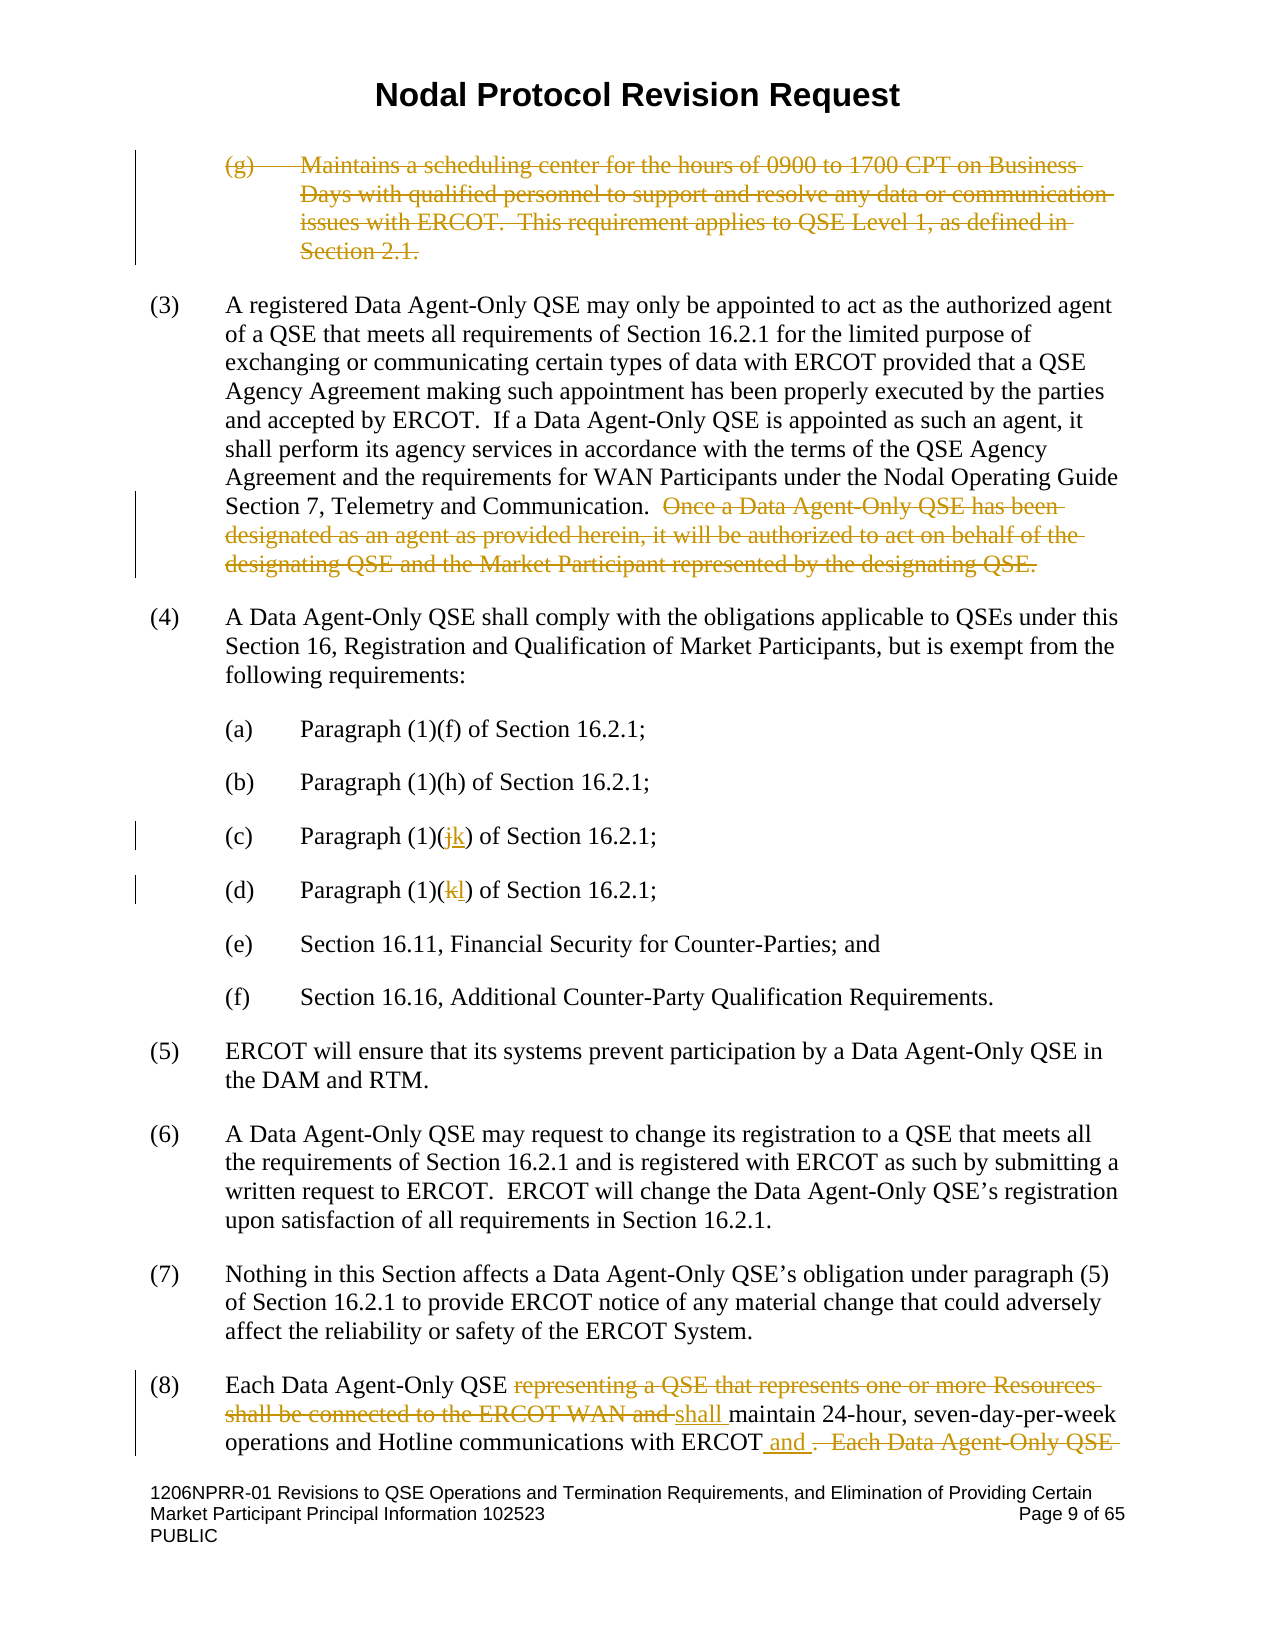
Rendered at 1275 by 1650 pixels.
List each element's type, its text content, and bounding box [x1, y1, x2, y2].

text (3) A registered Data Agent-Only QSE may only be appointed to act as the authorized agent of a QSE that meets all requirements of Section 16.2.1 for the limited purpose of exchanging or communicating certain types of data with ERCOT provided that a QSE Agency Agreement making such appointment has been properly executed by the parties and accepted by ERCOT. If a Data Agent-Only QSE is appointed as such an agent, it shall perform its agency services in accordance with the terms of the QSE Agency Agreement and the requirements for WAN Participants under the Nodal Operating Guide Section 7, Telemetry and Communication. [150, 290, 1125, 577]
text (c) Paragraph (1)() of Section 16.2.1; [225, 821, 1125, 850]
text (f) Section 16.16, Additional Counter-Party Qualification Requirements. [225, 982, 1125, 1011]
text (b) Paragraph (1)(h) of Section 16.2.1; [225, 767, 1125, 796]
text (7) Nothing in this Section affects a Data Agent-Only QSE’s obligation under paragraph (5) of Section 16.2.1 to provide ERCOT notice of any material change that could adversely affect the reliability or safety of the ERCOT System. [150, 1259, 1125, 1345]
text (4) A Data Agent-Only QSE shall comply with the obligations applicable to QSEs under this Section 16, Registration and Qualification of Market Participants, but is exempt from the following requirements: [150, 602, 1125, 689]
text (e) Section 16.11, Financial Security for Counter-Parties; and [225, 929, 1125, 957]
text (a) Paragraph (1)(f) of Section 16.2.1; [225, 714, 1125, 742]
text (d) Paragraph (1)() of Section 16.2.1; [225, 875, 1125, 904]
text (5) ERCOT will ensure that its systems prevent participation by a Data Agent-Only QSE in the DAM and RTM. [150, 1036, 1125, 1094]
text (6) A Data Agent-Only QSE may request to change its registration to a QSE that meets all the requirements of Section 16.2.1 and is registered with ERCOT as such by submitting a written request to ERCOT. ERCOT will change the Data Agent-Only QSE’s registration upon satisfaction of all requirements in Section 16.2.1. [150, 1119, 1125, 1234]
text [150, 1370, 1125, 1456]
